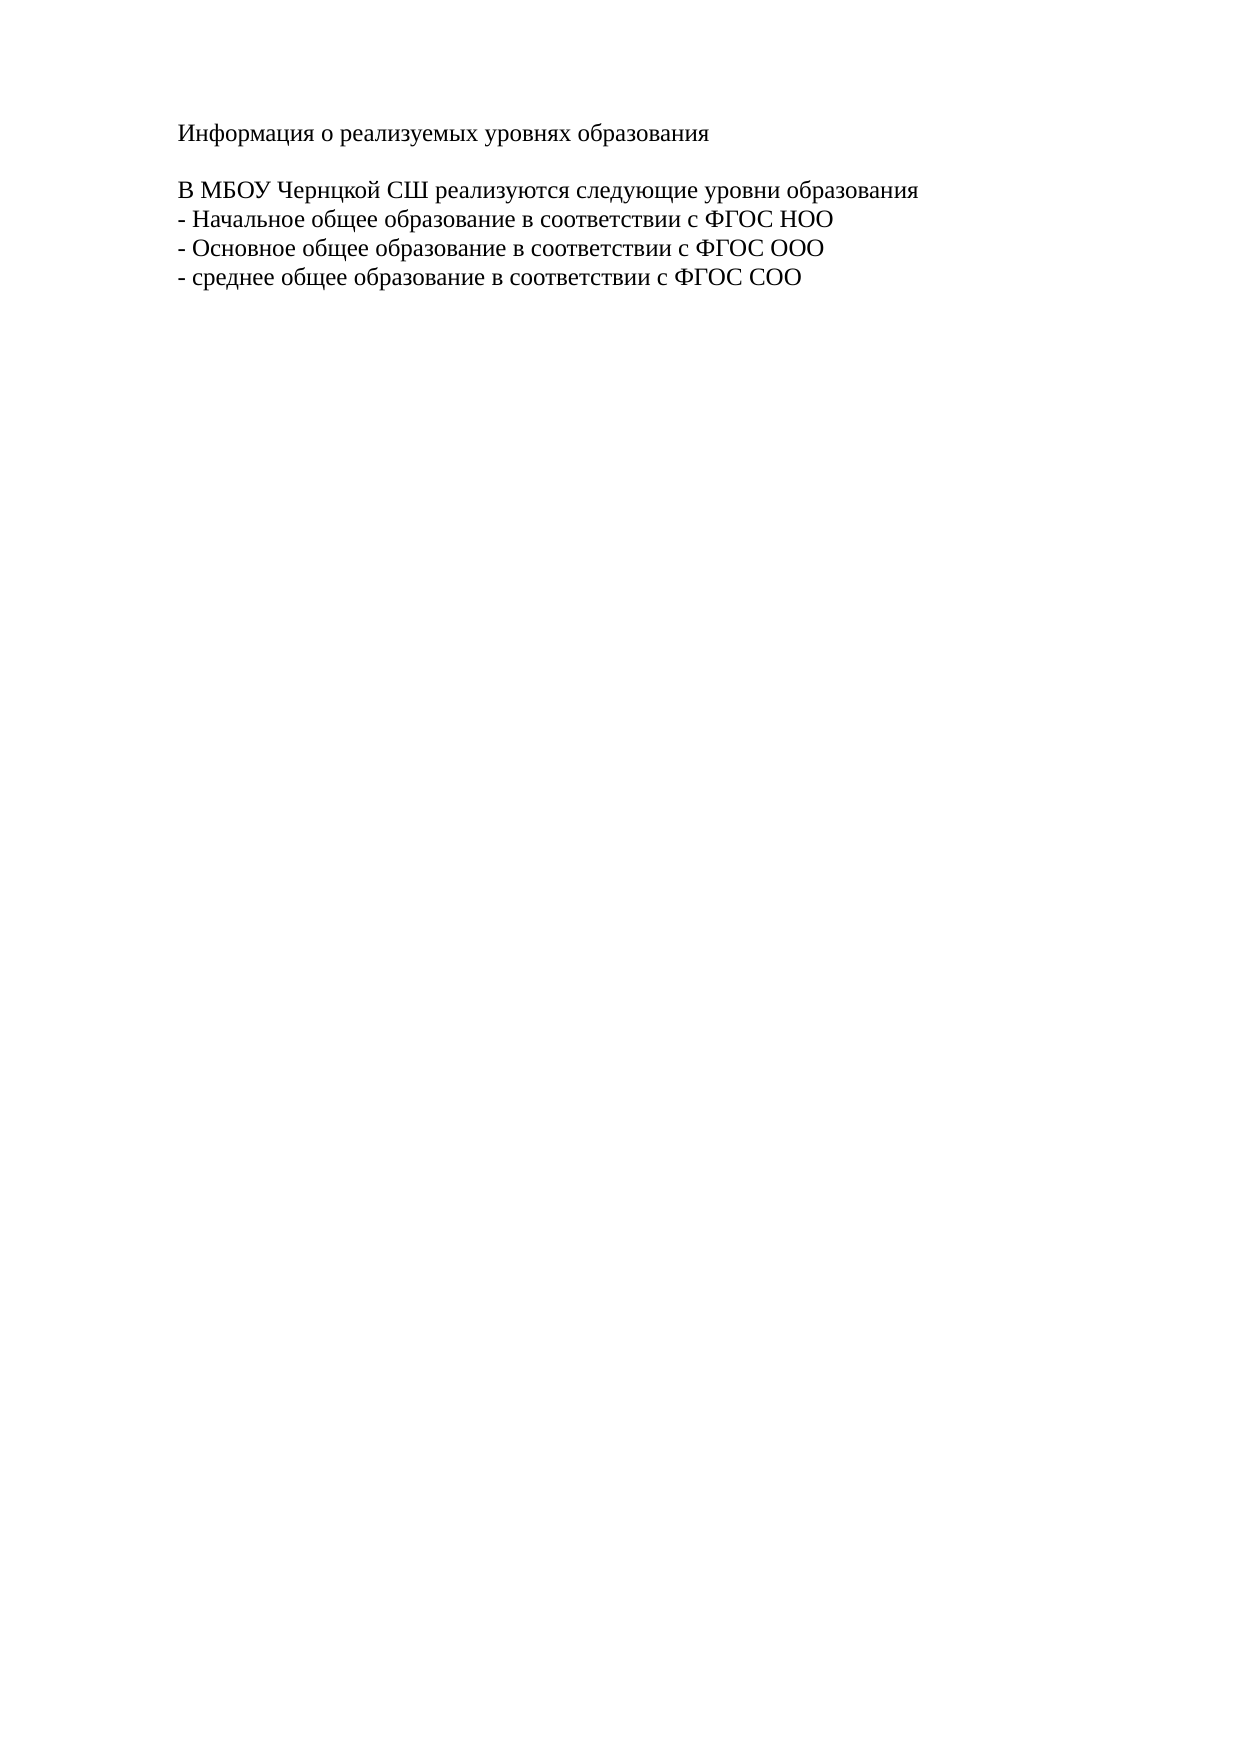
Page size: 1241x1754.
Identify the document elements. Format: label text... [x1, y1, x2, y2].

text - среднее общее образование в соответствии с ФГОС СОО [177, 262, 1152, 291]
text - Начальное общее образование в соответствии с ФГОС НОО [177, 204, 1152, 233]
text В МБОУ Чернцкой СШ реализуются следующие уровни образования [177, 176, 1152, 204]
text - Основное общее образование в соответствии с ФГОС ООО [177, 233, 1152, 262]
text Информация о реализуемых уровнях образования [177, 118, 1152, 147]
